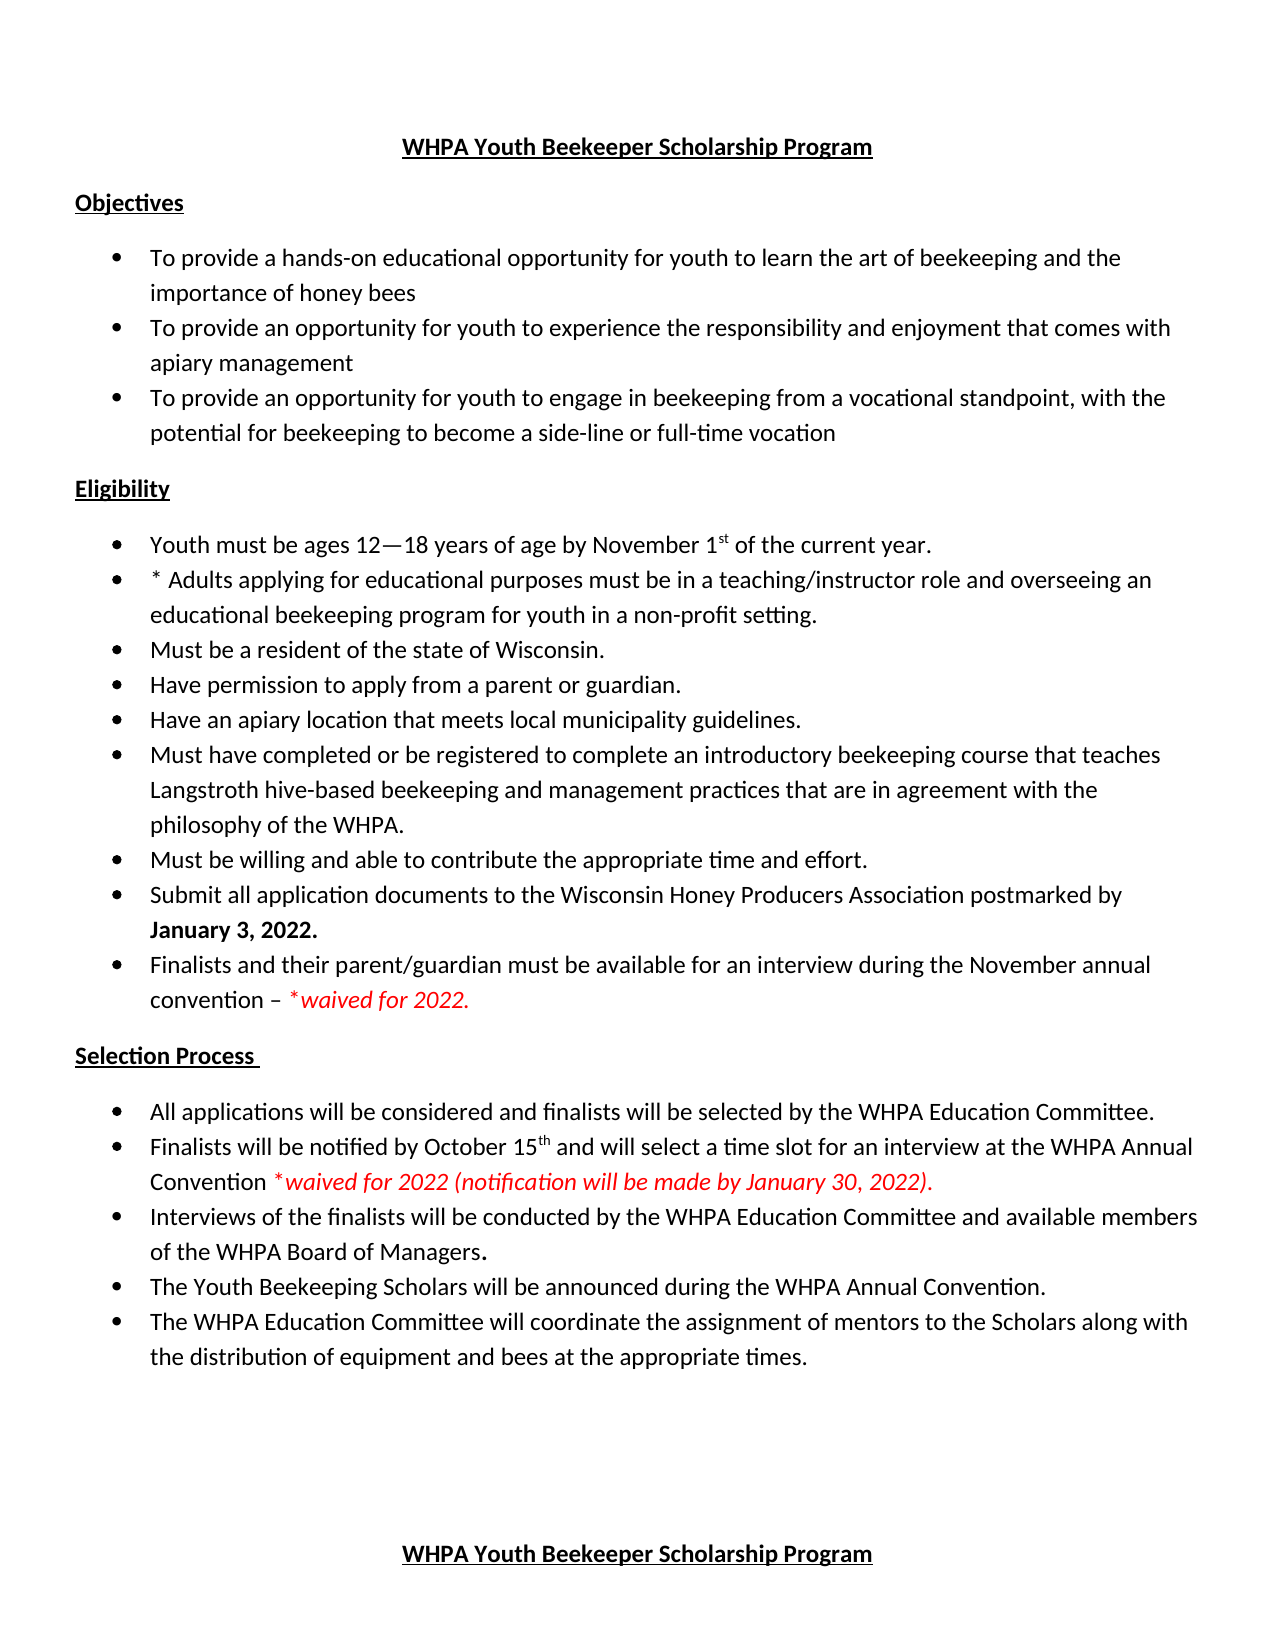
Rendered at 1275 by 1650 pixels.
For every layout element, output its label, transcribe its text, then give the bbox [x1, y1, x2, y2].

list Submit all application documents to the Wisconsin Honey Producers Association postmarked by January 3, 2022. [112, 879, 1200, 945]
list Must have completed or be registered to complete an introductory beekeeping course that teaches Langstroth hive-based beekeeping and management practices that are in agreement with the philosophy of the WHPA. [112, 739, 1200, 840]
text WHPA Youth Beekeeper Scholarship Program [75, 131, 1200, 161]
text Eligibility [75, 473, 1200, 504]
list * Adults applying for educational purposes must be in a teaching/instructor role and overseeing an educational beekeeping program for youth in a non-profit setting. [112, 564, 1200, 630]
list Must be willing and able to contribute the appropriate time and effort. [112, 844, 1200, 875]
text Objectives [75, 187, 1200, 217]
list Youth must be ages 12—18 years of age by November 1st of the current year. [112, 529, 1200, 560]
list The WHPA Education Committee will coordinate the assignment of mentors to the Scholars along with the distribution of equipment and bees at the appropriate times. [112, 1306, 1200, 1371]
list To provide an opportunity for youth to experience the responsibility and enjoyment that comes with apiary management [112, 312, 1200, 378]
list All applications will be considered and finalists will be selected by the WHPA Education Committee. [112, 1096, 1200, 1126]
list Have permission to apply from a parent or guardian. [112, 669, 1200, 700]
list Finalists will be notified by October 15th and will select a time slot for an interview at the WHPA Annual Convention *waived for 2022 (notification will be made by January 30, 2022). [112, 1131, 1200, 1196]
list Have an apiary location that meets local municipality guidelines. [112, 704, 1200, 735]
text WHPA Youth Beekeeper Scholarship Program [75, 1538, 1200, 1568]
list Interviews of the finalists will be conducted by the WHPA Education Committee and available members of the WHPA Board of Managers. [112, 1201, 1200, 1266]
list The Youth Beekeeping Scholars will be announced during the WHPA Annual Convention. [112, 1271, 1200, 1301]
list To provide a hands-on educational opportunity for youth to learn the art of beekeeping and the importance of honey bees [112, 242, 1200, 308]
list Finalists and their parent/guardian must be available for an interview during the November annual convention – *waived for 2022. [112, 949, 1200, 1015]
text Selection Process [75, 1040, 1200, 1071]
list To provide an opportunity for youth to engage in beekeeping from a vocational standpoint, with the potential for beekeeping to become a side-line or full-time vocation [112, 382, 1200, 448]
list Must be a resident of the state of Wisconsin. [112, 634, 1200, 665]
